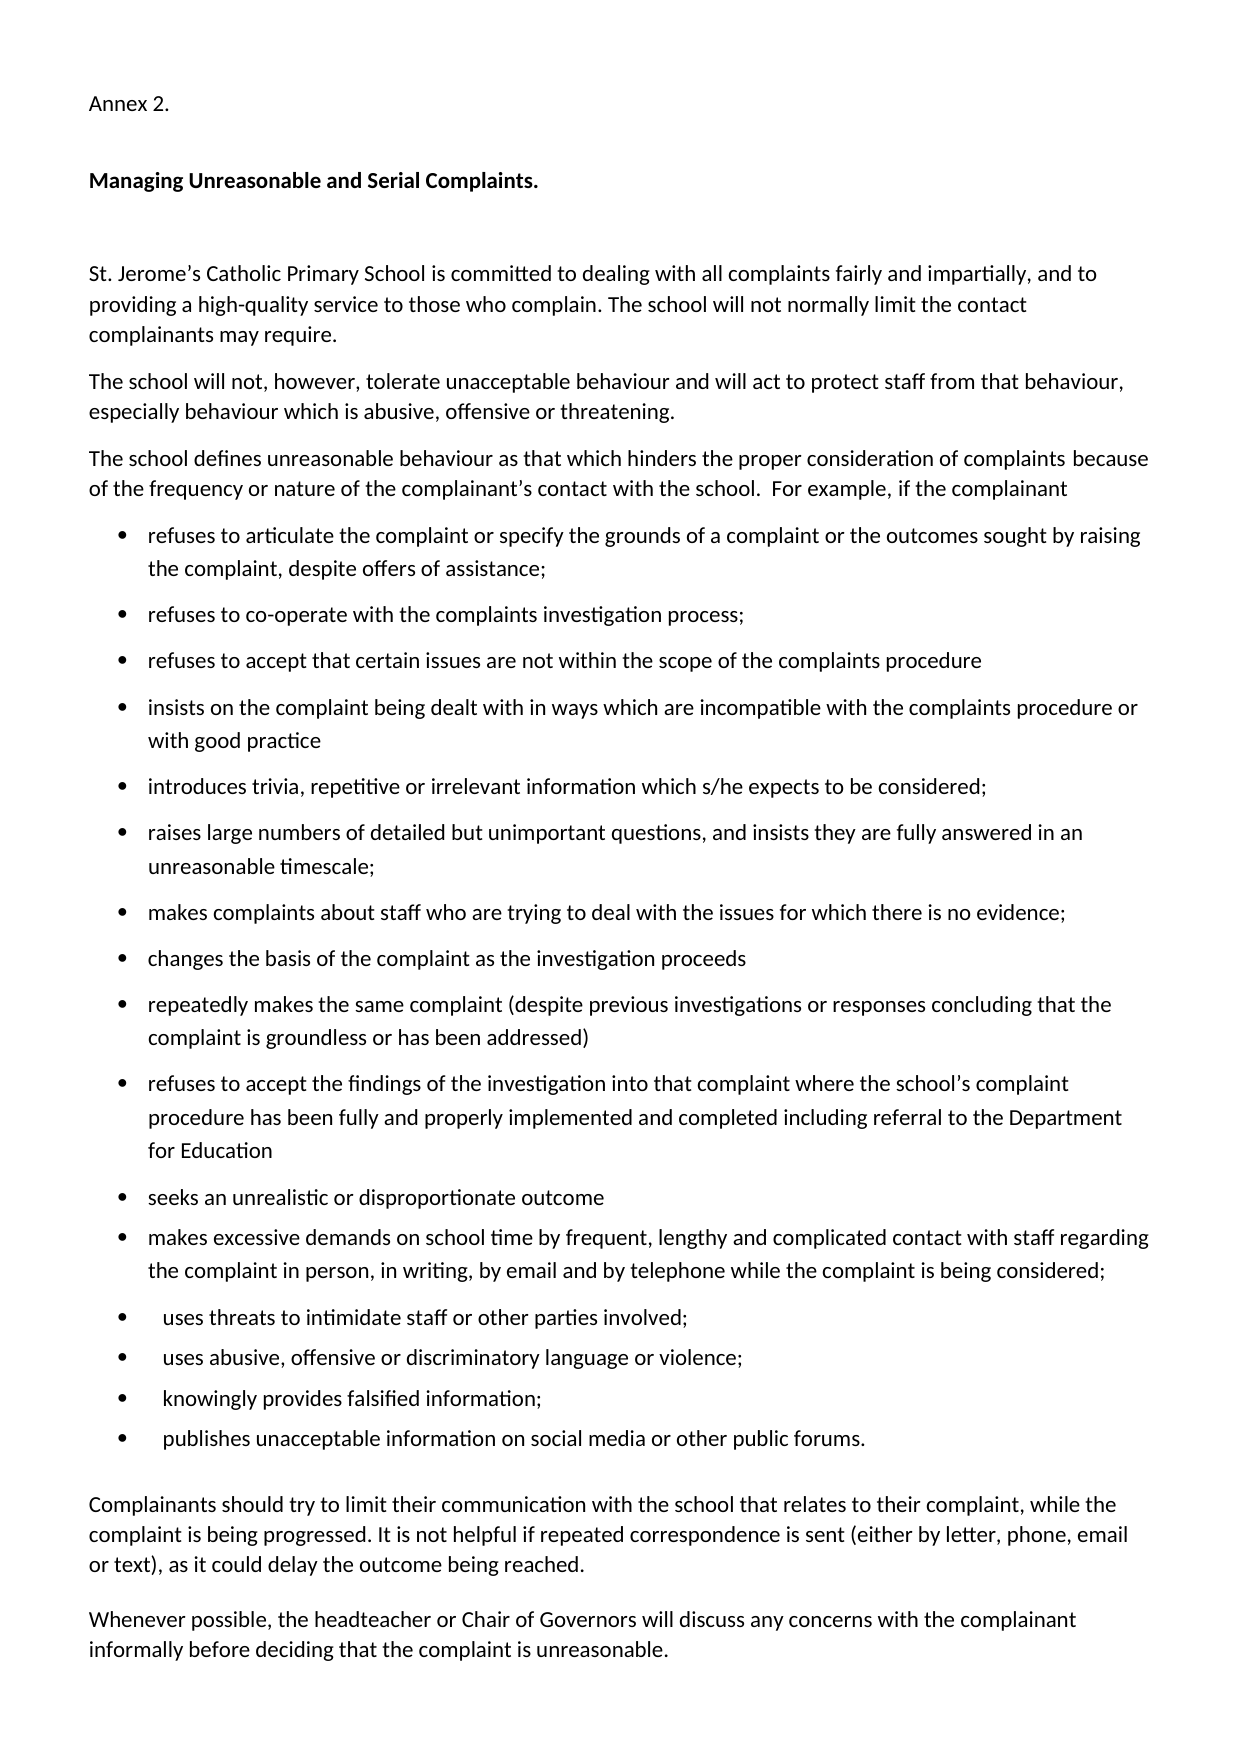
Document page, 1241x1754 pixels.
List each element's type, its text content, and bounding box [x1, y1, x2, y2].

list changes the basis of the complaint as the investigation proceeds [118, 944, 1152, 972]
list publishes unacceptable information on social media or other public forums. [118, 1424, 1152, 1452]
text Annex 2. [89, 89, 1152, 117]
text Managing Unreasonable and Serial Complaints. [89, 166, 1152, 194]
list refuses to accept that certain issues are not within the scope of the complaints procedure [118, 647, 1152, 674]
text The school defines unreasonable behaviour as that which hinders the proper consideration of complaints because of the frequency or nature of the complainant’s contact with the school. For example, if the complainant [89, 444, 1152, 502]
list makes complaints about staff who are trying to deal with the issues for which there is no evidence; [118, 898, 1152, 926]
list knowingly provides falsified information; [118, 1384, 1152, 1412]
list refuses to accept the findings of the investigation into that complaint where the school’s complaint procedure has been fully and properly implemented and completed including referral to the Department for Education [118, 1069, 1152, 1164]
list uses threats to intimidate staff or other parties involved; [118, 1303, 1152, 1331]
text Whenever possible, the headteacher or Chair of Governors will discuss any concerns with the complainant informally before deciding that the complaint is unreasonable. [89, 1605, 1152, 1664]
list seeks an unrealistic or disproportionate outcome [118, 1183, 1152, 1211]
text The school will not, however, tolerate unacceptable behaviour and will act to protect staff from that behaviour, especially behaviour which is abusive, offensive or threatening. [89, 367, 1152, 425]
text Complainants should try to limit their communication with the school that relates to their complaint, while the complaint is being progressed. It is not helpful if repeated correspondence is sent (either by letter, phone, email or text), as it could delay the outcome being reached. [89, 1490, 1152, 1578]
list refuses to co-operate with the complaints investigation process; [118, 601, 1152, 628]
list raises large numbers of detailed but unimportant questions, and insists they are fully answered in an unreasonable timescale; [118, 818, 1152, 880]
list refuses to articulate the complaint or specify the grounds of a complaint or the outcomes sought by raising the complaint, despite offers of assistance; [118, 521, 1152, 582]
list introduces trivia, repetitive or irrelevant information which s/he expects to be considered; [118, 772, 1152, 800]
list uses abusive, offensive or discriminatory language or violence; [118, 1343, 1152, 1371]
text St. Jerome’s Catholic Primary School is committed to dealing with all complaints fairly and impartially, and to providing a high-quality service to those who complain. The school will not normally limit the contact complainants may require. [89, 259, 1152, 348]
list insists on the complaint being dealt with in ways which are incompatible with the complaints procedure or with good practice [118, 693, 1152, 754]
list repeatedly makes the same complaint (despite previous investigations or responses concluding that the complaint is groundless or has been addressed) [118, 990, 1152, 1051]
list makes excessive demands on school time by frequent, lengthy and complicated contact with staff regarding the complaint in person, in writing, by email and by telephone while the complaint is being considered; [118, 1223, 1152, 1285]
